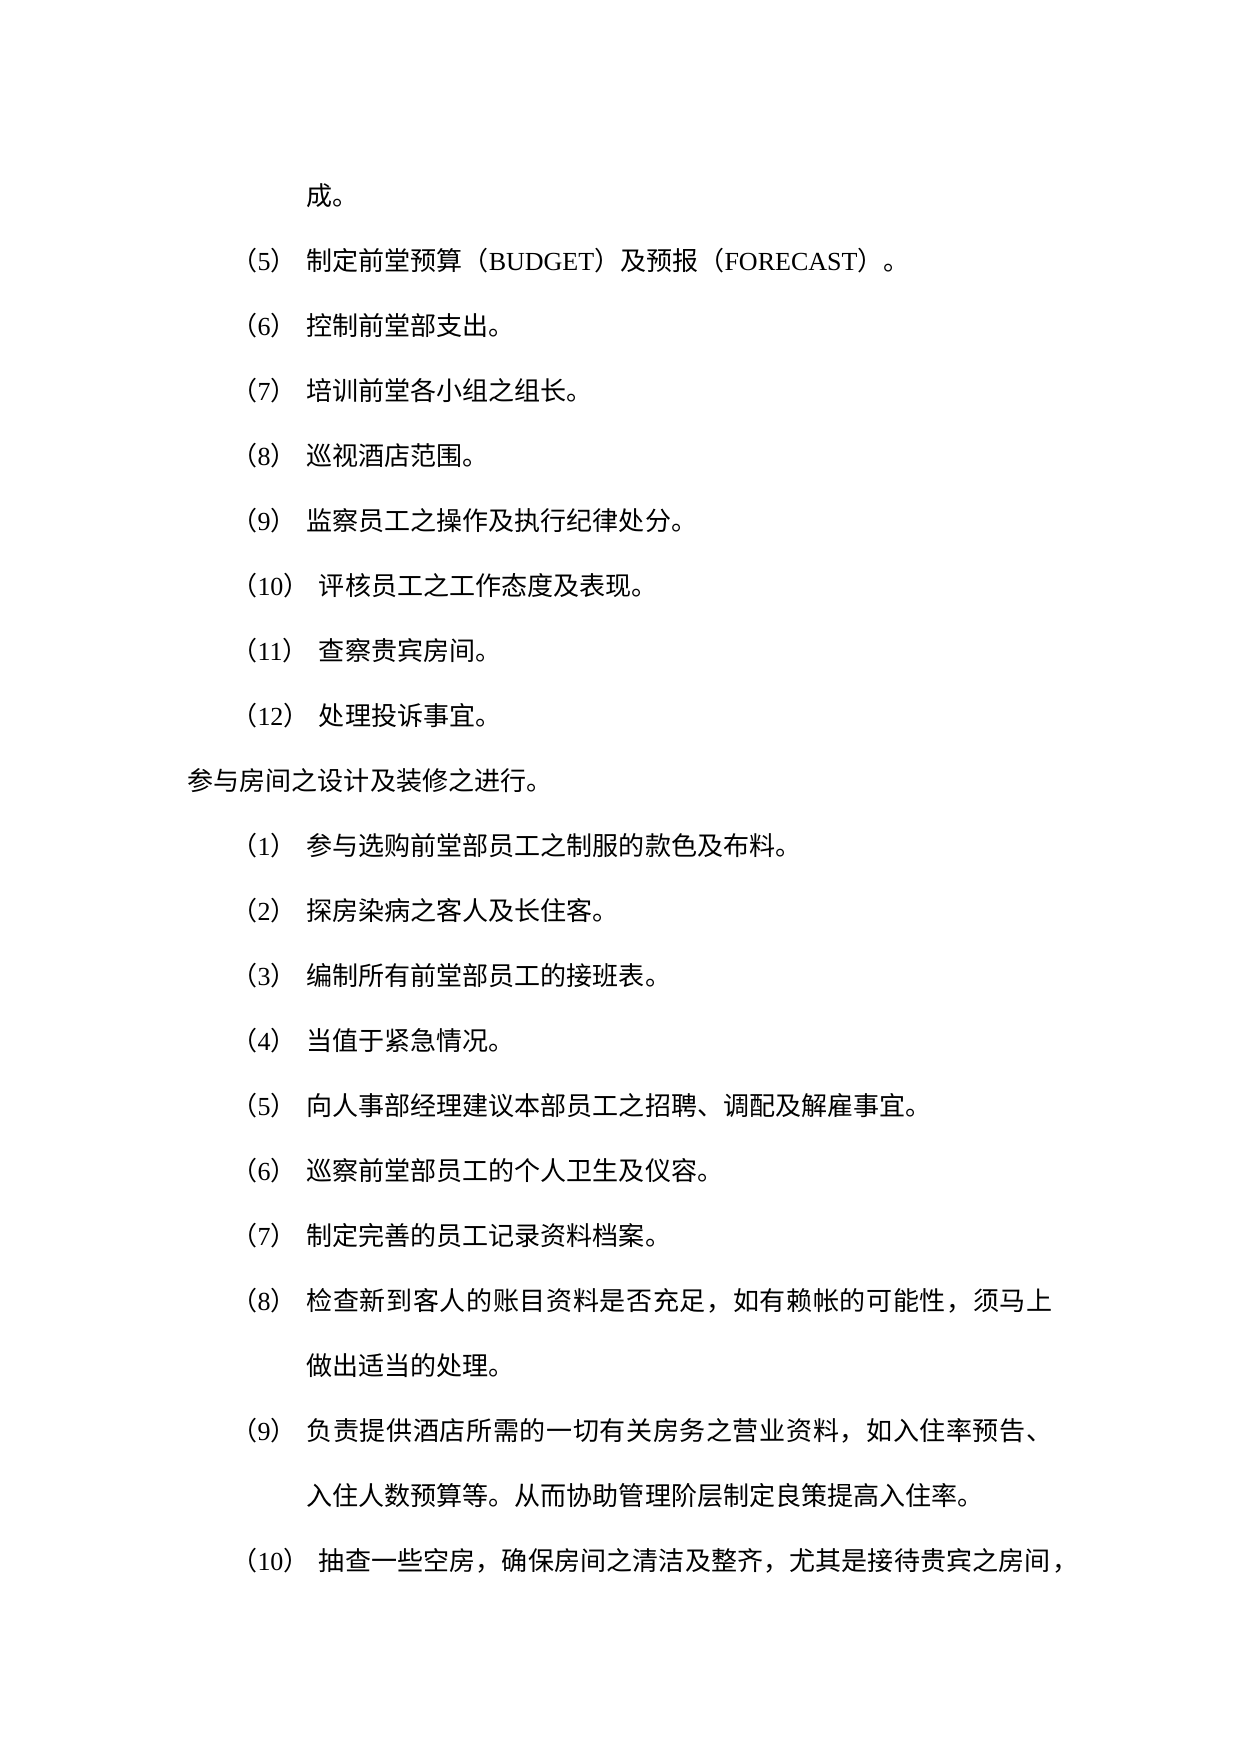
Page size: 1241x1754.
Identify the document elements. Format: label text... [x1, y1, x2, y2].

list 培训前堂各小组之组长。 [231, 357, 1053, 422]
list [231, 162, 1053, 227]
list 当值于紧急情况。 [231, 1007, 1053, 1072]
list 巡察前堂部员工的个人卫生及仪容。 [231, 1137, 1053, 1202]
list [231, 1527, 1053, 1592]
list 制定完善的员工记录资料档案。 [231, 1202, 1053, 1267]
list 巡视酒店范围。 [231, 422, 1053, 487]
list 监察员工之操作及执行纪律处分。 [231, 487, 1053, 552]
list 制定前堂预算（BUDGET）及预报（FORECAST）。 [231, 227, 1053, 292]
list 探房染病之客人及长住客。 [231, 877, 1053, 942]
list 负责提供酒店所需的一切有关房务之营业资料，如入住率预告、入住人数预算等。从而协助管理阶层制定良策提高入住率。 [231, 1397, 1053, 1527]
list 处理投诉事宜。 [231, 682, 1053, 747]
list 向人事部经理建议本部员工之招聘、调配及解雇事宜。 [231, 1072, 1053, 1137]
list 查察贵宾房间。 [231, 617, 1053, 682]
list 编制所有前堂部员工的接班表。 [231, 942, 1053, 1007]
list 控制前堂部支出。 [231, 292, 1053, 357]
list 参与选购前堂部员工之制服的款色及布料。 [231, 812, 1053, 877]
text 参与房间之设计及装修之进行。 [187, 747, 1053, 812]
list 评核员工之工作态度及表现。 [231, 552, 1053, 617]
list 检查新到客人的账目资料是否充足，如有赖帐的可能性，须马上做出适当的处理。 [231, 1267, 1053, 1397]
